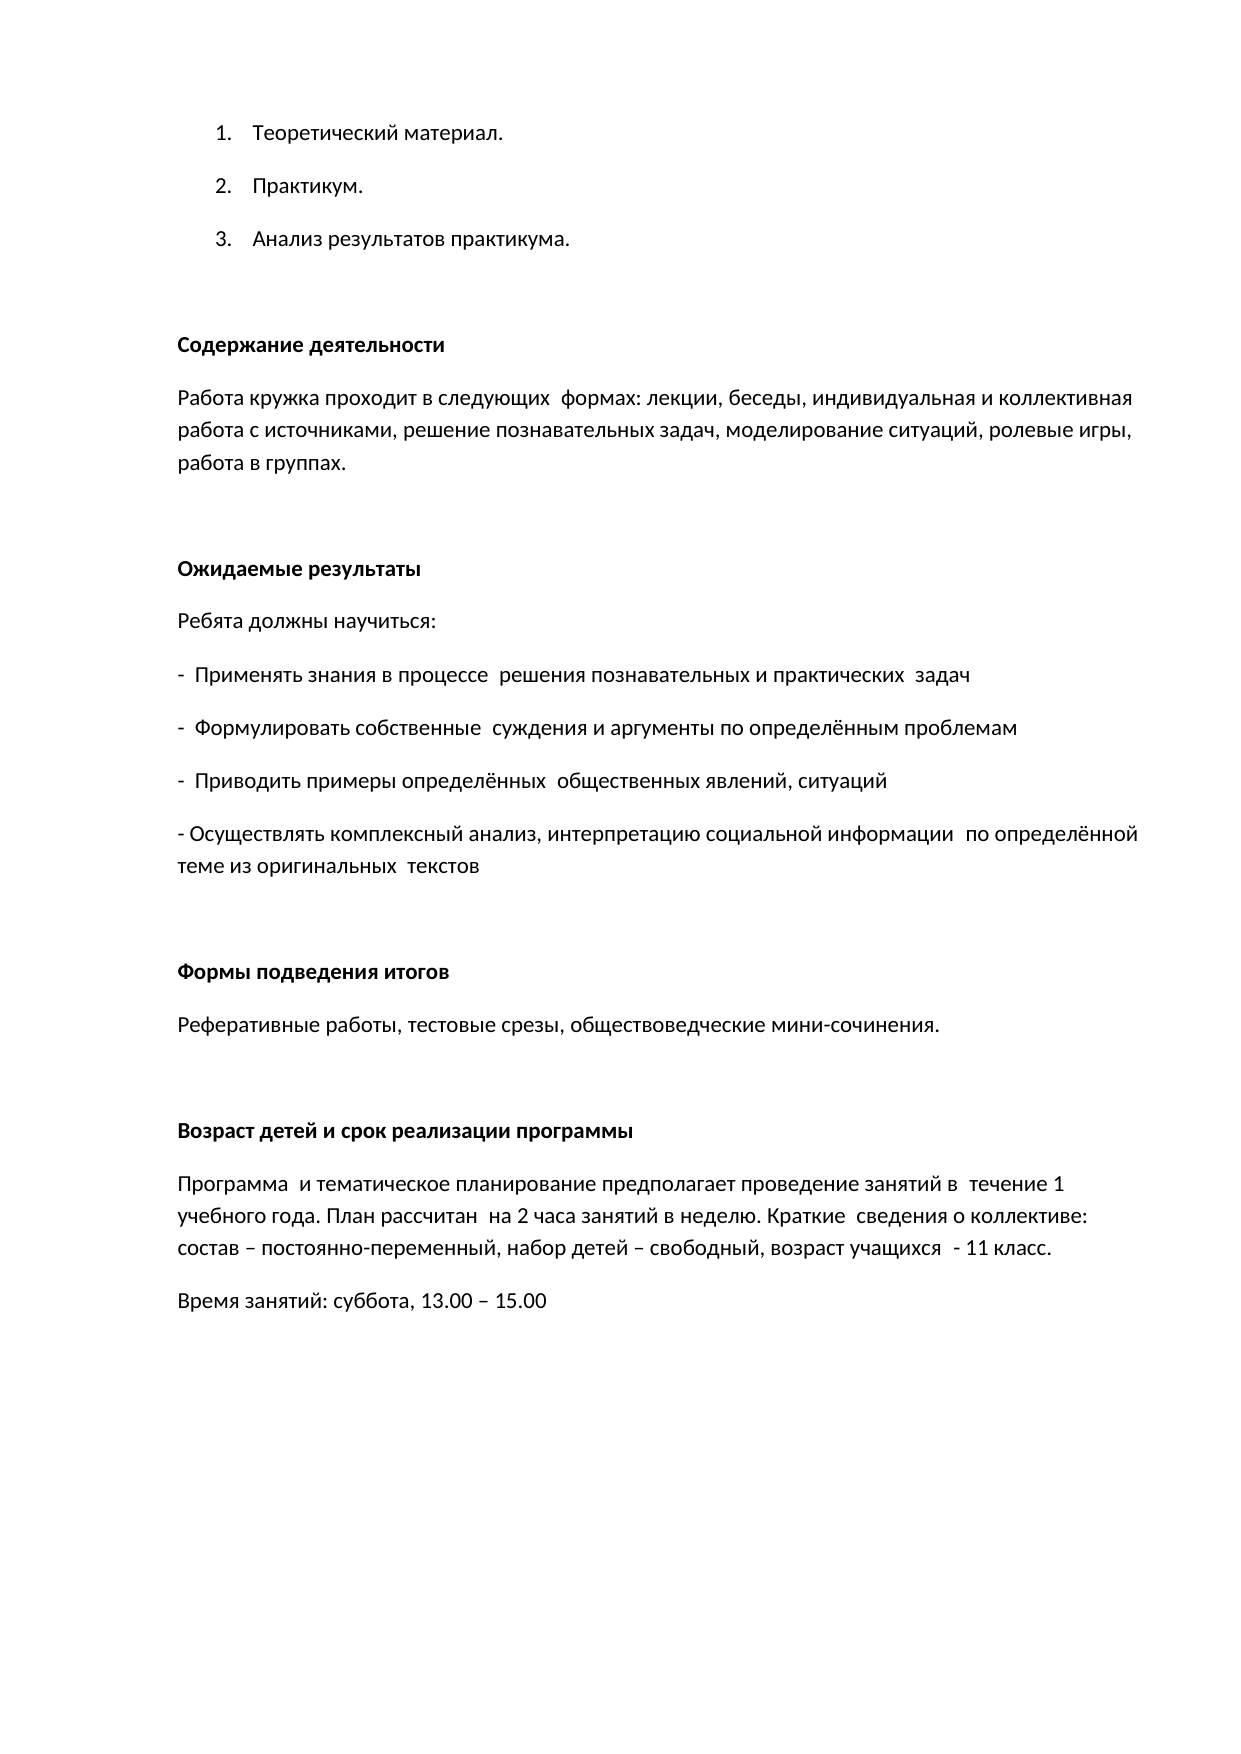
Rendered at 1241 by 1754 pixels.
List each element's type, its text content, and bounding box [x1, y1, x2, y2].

text Работа кружка проходит в следующих формах: лекции, беседы, индивидуальная и коллективная работа с источниками, решение познавательных задач, моделирование ситуаций, ролевые игры, работа в группах. [177, 383, 1152, 476]
list Теоретический материал. [215, 118, 1152, 146]
text Формы подведения итогов [177, 957, 1152, 985]
text Ожидаемые результаты [177, 554, 1152, 582]
text Время занятий: суббота, 13.00 – 15.00 [177, 1286, 1152, 1314]
text Ребята должны научиться: [177, 607, 1152, 635]
text - Осуществлять комплексный анализ, интерпретацию социальной информации по определённой теме из оригинальных текстов [177, 819, 1152, 879]
text Реферативные работы, тестовые срезы, обществоведческие мини-сочинения. [177, 1010, 1152, 1038]
text Возраст детей и срок реализации программы [177, 1116, 1152, 1144]
text Содержание деятельности [177, 330, 1152, 358]
list Анализ результатов практикума. [215, 224, 1152, 252]
text - Формулировать собственные суждения и аргументы по определённым проблемам [177, 713, 1152, 741]
text Программа и тематическое планирование предполагает проведение занятий в течение 1 учебного года. План рассчитан на 2 часа занятий в неделю. Краткие сведения о коллективе: состав – постоянно-переменный, набор детей – свободный, возраст учащихся - 11 класс. [177, 1169, 1152, 1261]
text - Применять знания в процессе решения познавательных и практических задач [177, 660, 1152, 688]
list Практикум. [215, 171, 1152, 199]
text - Приводить примеры определённых общественных явлений, ситуаций [177, 766, 1152, 794]
